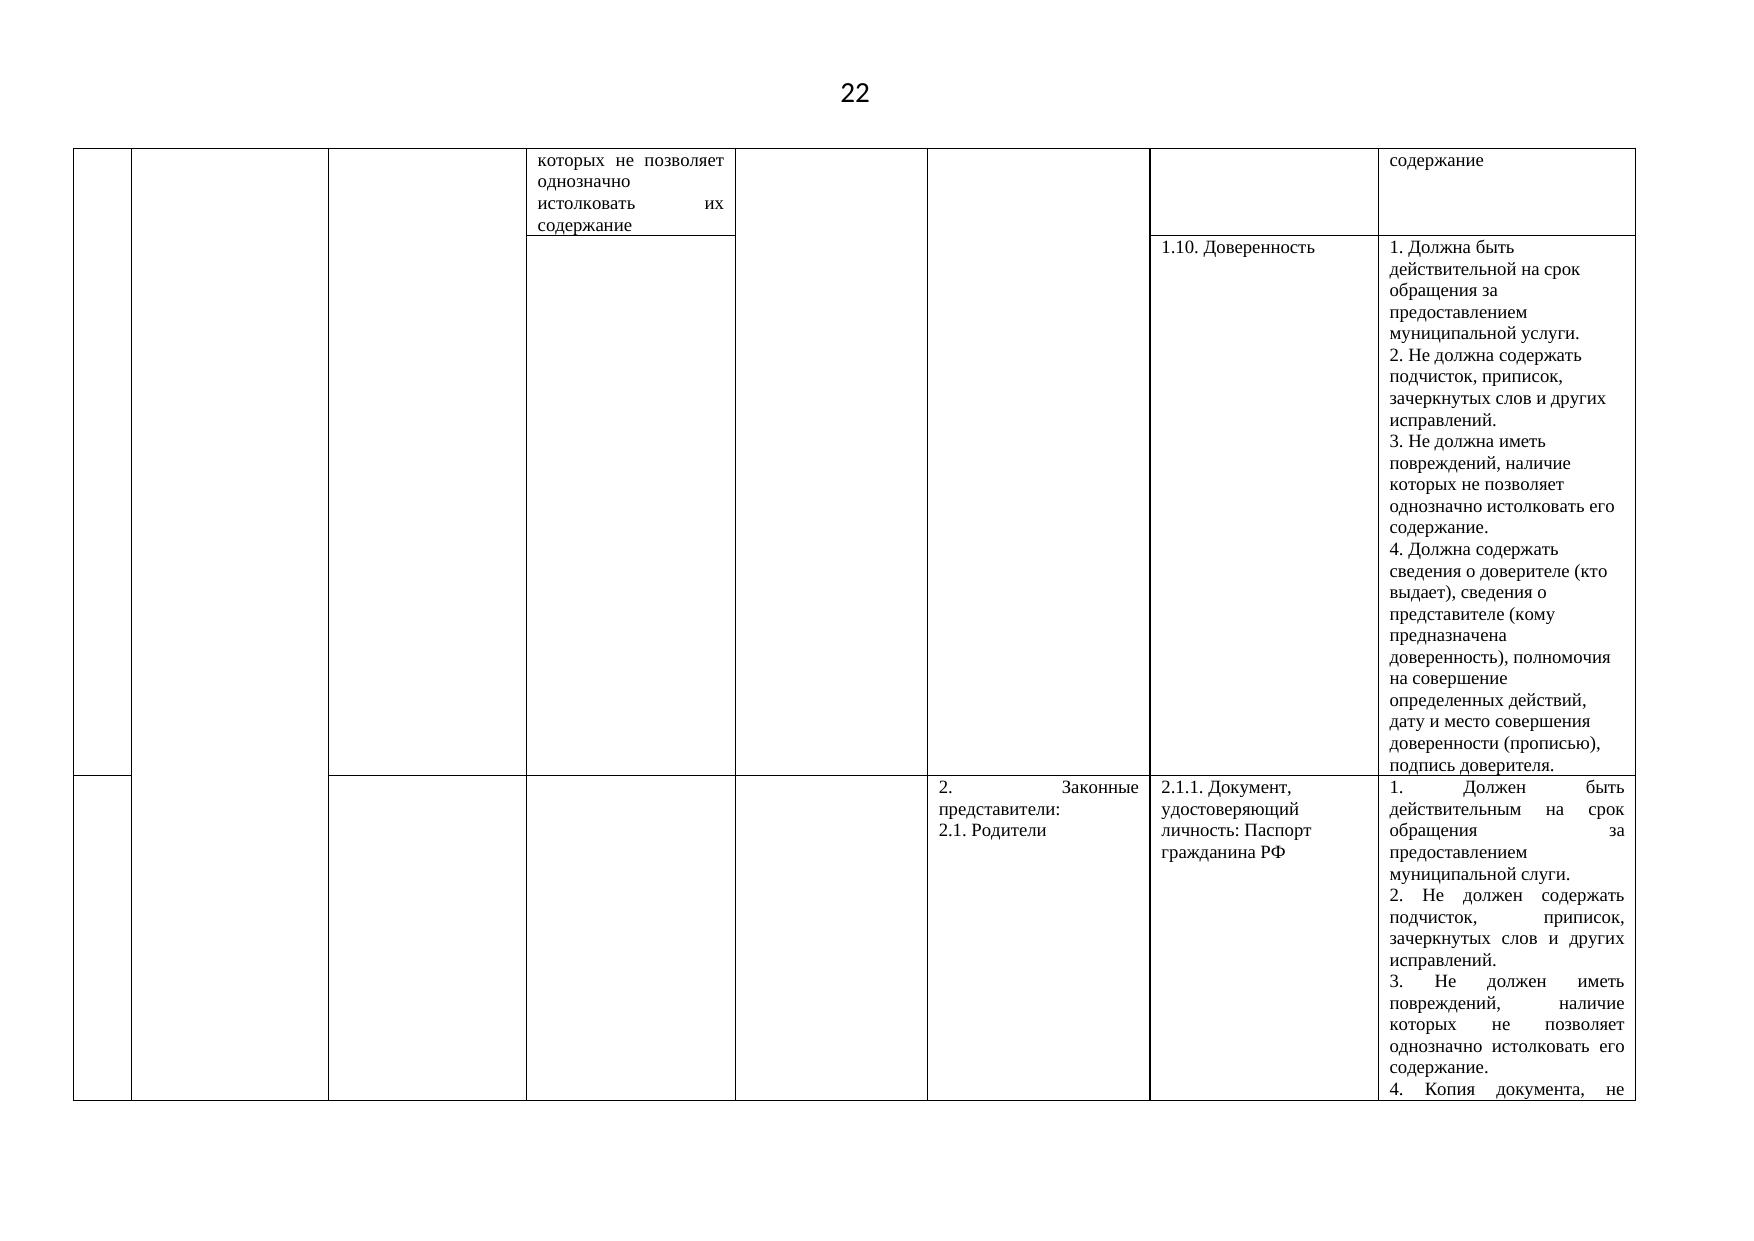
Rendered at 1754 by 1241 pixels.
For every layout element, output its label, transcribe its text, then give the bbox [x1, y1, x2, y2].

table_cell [1379, 149, 1635, 235]
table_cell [928, 776, 1149, 1099]
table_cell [1151, 149, 1378, 235]
table_cell 1.10. Доверенность [1151, 236, 1378, 775]
table_cell [527, 236, 735, 775]
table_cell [1379, 776, 1635, 1099]
table_cell [736, 149, 927, 775]
table_cell [527, 776, 735, 1099]
table_cell [329, 776, 526, 1099]
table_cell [1151, 776, 1378, 1099]
table_cell [736, 776, 927, 1099]
table_cell [74, 149, 131, 775]
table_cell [329, 149, 526, 775]
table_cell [527, 149, 735, 235]
table_cell [74, 776, 131, 1099]
table_cell 1. Должна быть действительной на срок обращения за предоставлением муниципальной услуги. 2. Не должна содержать подчисток, приписок, зачеркнутых слов и других исправлений. 3. Не должна иметь повреждений, наличие которых не позволяет однозначно истолковать его содержание. 4. Должна содержать сведения о доверителе (кто выдает), сведения о представителе (кому предназначена доверенность), полномочия на совершение определенных действий, дату и место совершения доверенности (прописью), подпись доверителя. [1379, 236, 1635, 775]
